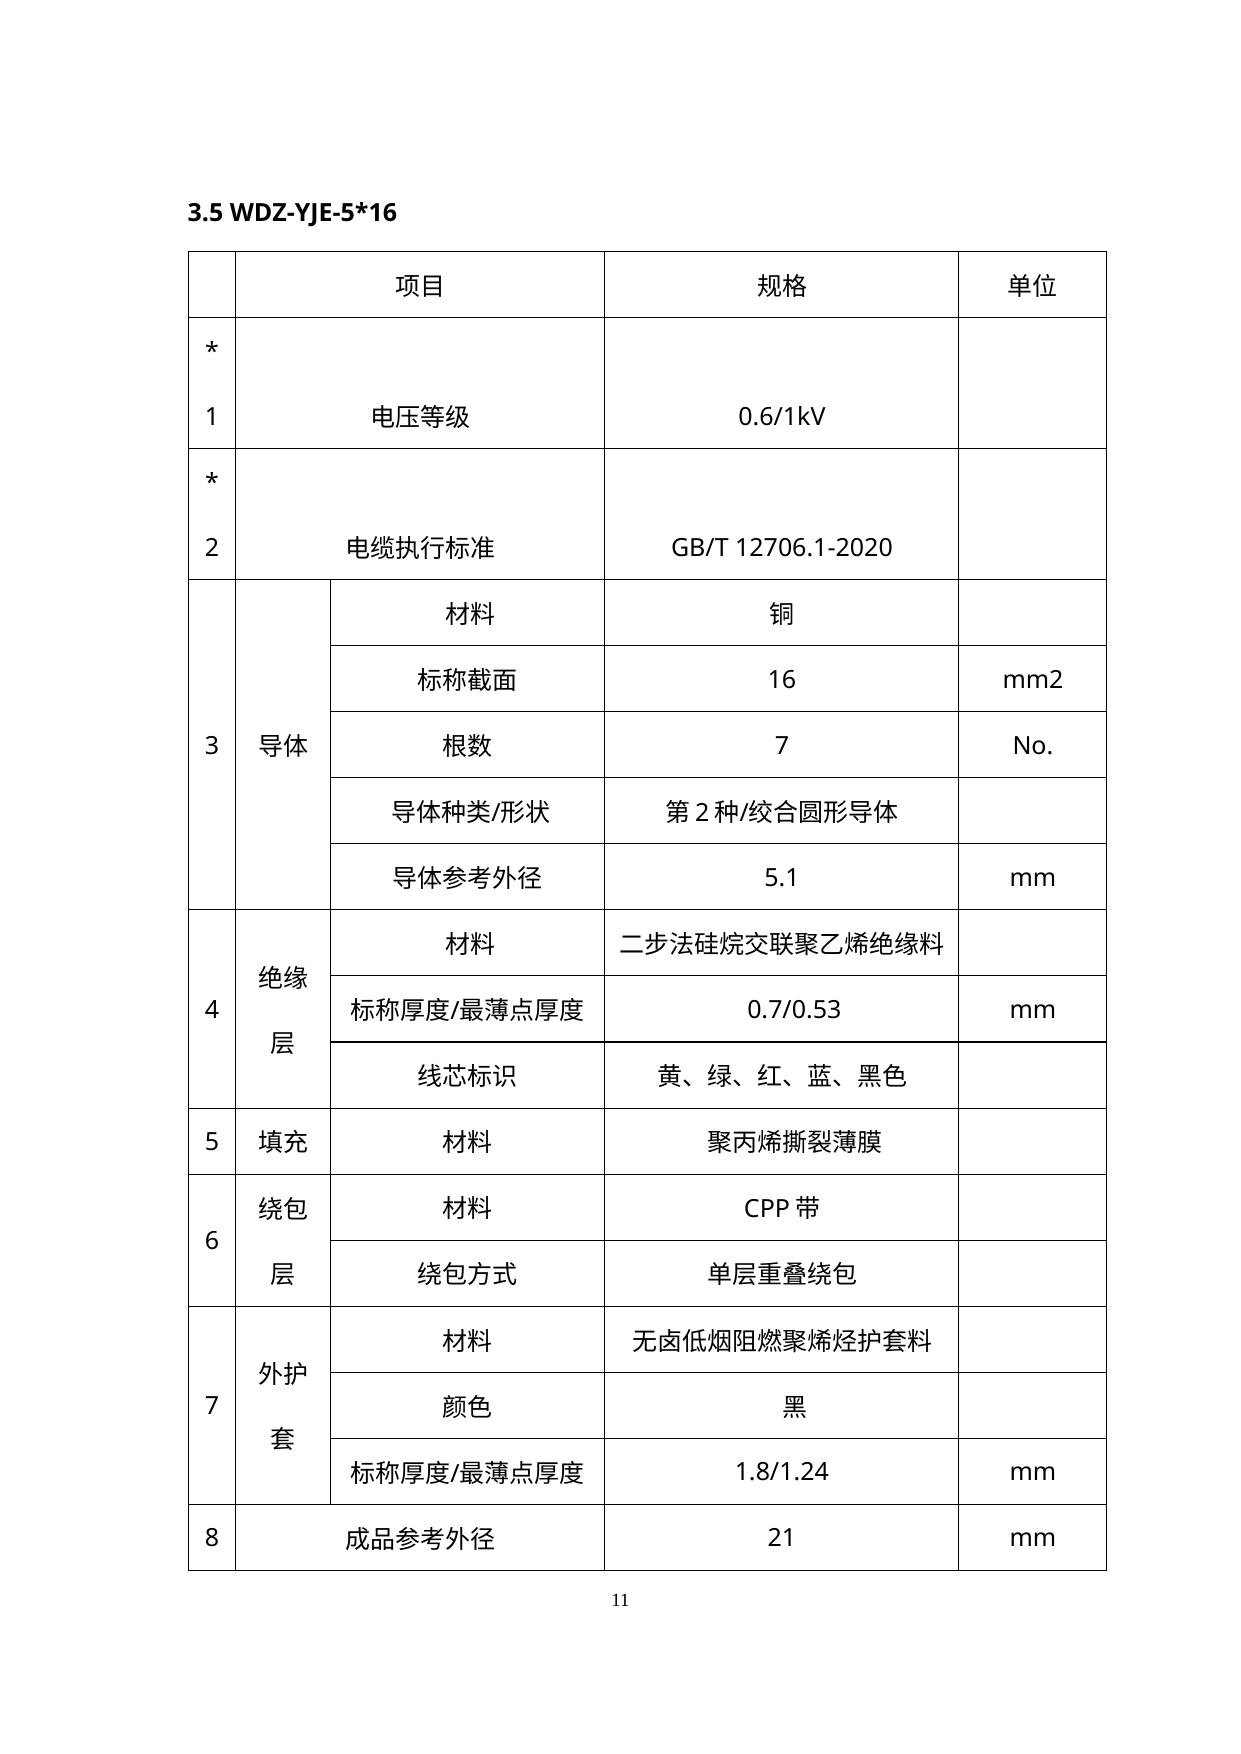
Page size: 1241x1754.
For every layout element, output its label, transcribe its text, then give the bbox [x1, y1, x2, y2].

table_cell 0.7/0.53 [605, 976, 958, 1041]
table_cell 电缆执行标准 [236, 449, 604, 579]
table_cell [959, 1241, 1106, 1306]
table_cell CPP带 [605, 1175, 958, 1239]
table_cell No. [959, 712, 1106, 777]
table_cell 根数 [331, 712, 604, 777]
table_cell 绕包方式 [331, 1241, 604, 1306]
table_cell 5 [189, 1109, 235, 1173]
table_cell [959, 1175, 1106, 1239]
table_cell 8 [189, 1505, 235, 1570]
table_cell [959, 580, 1106, 645]
table_cell 聚丙烯撕裂薄膜 [605, 1109, 958, 1173]
table_cell 标称截面 [331, 646, 604, 711]
table_cell [959, 449, 1106, 579]
table_cell 黑 [605, 1373, 958, 1438]
table_cell 1.8/1.24 [605, 1439, 958, 1504]
table_cell 6 [189, 1175, 235, 1306]
table_cell 外护套 [236, 1307, 330, 1504]
table_cell 导体种类/形状 [331, 778, 604, 843]
table_header 项目 [236, 252, 604, 317]
table_cell 7 [189, 1307, 235, 1504]
table_cell 电压等级 [236, 318, 604, 448]
table_cell [959, 1109, 1106, 1173]
table_cell [959, 1307, 1106, 1372]
table_cell *1 [189, 318, 235, 448]
table_cell mm [959, 1505, 1106, 1570]
table_cell 7 [605, 712, 958, 777]
table_cell 导体参考外径 [331, 844, 604, 909]
title 3.5 WDZ-YJE-5*16 [187, 180, 1053, 245]
table_cell mm [959, 844, 1106, 909]
table_cell 二步法硅烷交联聚乙烯绝缘料 [605, 910, 958, 975]
table_cell 材料 [331, 1109, 604, 1173]
table_cell 颜色 [331, 1373, 604, 1438]
table_cell mm [959, 976, 1106, 1041]
table_cell 材料 [331, 580, 604, 645]
table_cell 21 [605, 1505, 958, 1570]
table_cell 绝缘层 [236, 910, 330, 1107]
table_cell 单层重叠绕包 [605, 1241, 958, 1306]
table_cell 0.6/1kV [605, 318, 958, 448]
table_cell [959, 778, 1106, 843]
table_cell 16 [605, 646, 958, 711]
table_cell 4 [189, 910, 235, 1107]
table_cell 材料 [331, 1307, 604, 1372]
table_cell [959, 1373, 1106, 1438]
table_cell 标称厚度/最薄点厚度 [331, 976, 604, 1041]
table_cell GB/T 12706.1-2020 [605, 449, 958, 579]
table_cell mm [959, 1439, 1106, 1504]
table_cell 材料 [331, 910, 604, 975]
table_cell mm2 [959, 646, 1106, 711]
table_header 单位 [959, 252, 1106, 317]
table_cell 5.1 [605, 844, 958, 909]
table_cell 材料 [331, 1175, 604, 1239]
table_cell [959, 1043, 1106, 1107]
table_cell 铜 [605, 580, 958, 645]
table_cell [959, 910, 1106, 975]
table_cell 线芯标识 [331, 1043, 604, 1107]
table_cell 第2种/绞合圆形导体 [605, 778, 958, 843]
table_cell 3 [189, 580, 235, 909]
table_cell 无卤低烟阻燃聚烯烃护套料 [605, 1307, 958, 1372]
table_cell 成品参考外径 [236, 1505, 604, 1570]
table_cell [959, 318, 1106, 448]
table_cell 绕包层 [236, 1175, 330, 1306]
table_cell 黄、绿、红、蓝、黑色 [605, 1043, 958, 1107]
table_cell 标称厚度/最薄点厚度 [331, 1439, 604, 1504]
table_cell 填充 [236, 1109, 330, 1173]
table_cell *2 [189, 449, 235, 579]
table_header [189, 252, 235, 317]
table_header 规格 [605, 252, 958, 317]
table_cell 导体 [236, 580, 330, 909]
